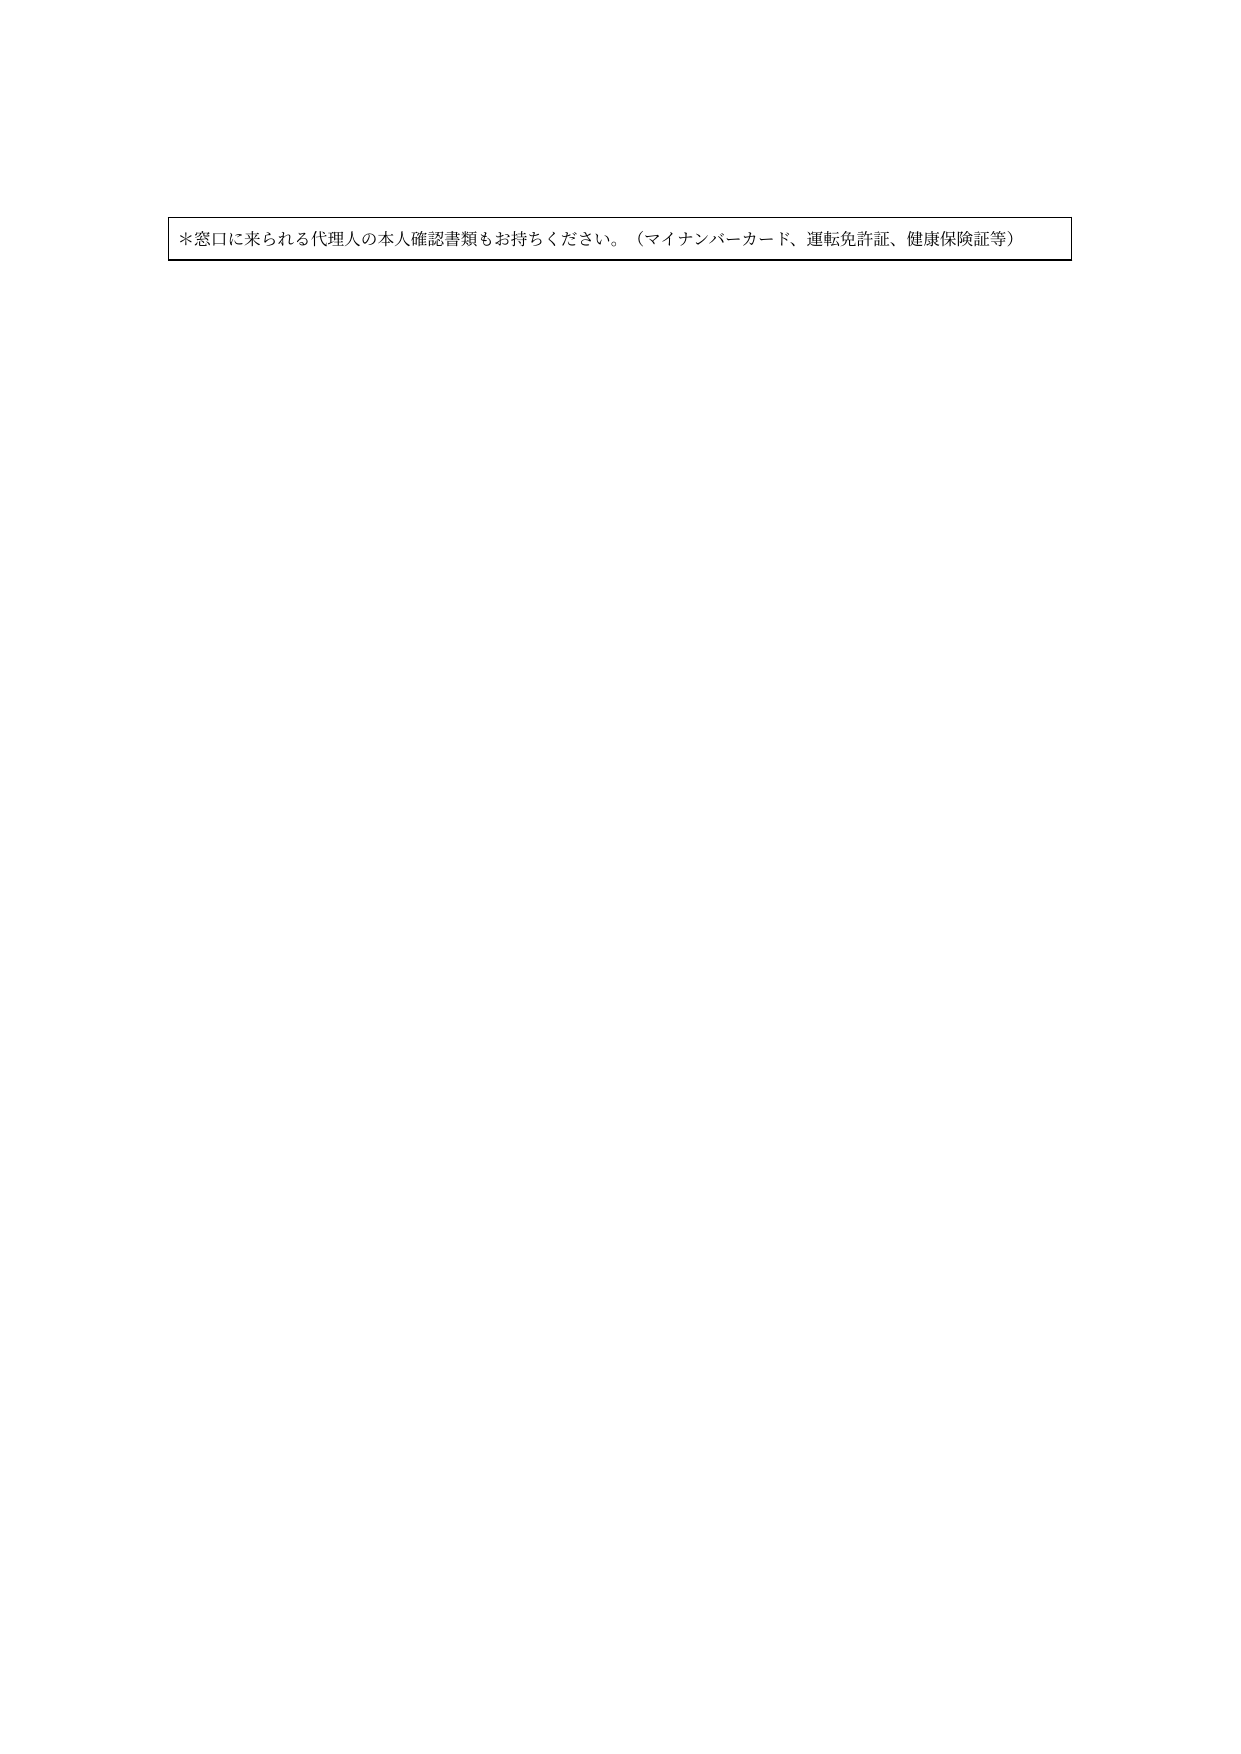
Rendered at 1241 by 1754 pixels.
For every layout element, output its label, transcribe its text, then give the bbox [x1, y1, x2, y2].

text ＊窓口に来られる代理人の本人確認書類もお持ちください。（マイナンバーカード、運転免許証、健康保険証等） [169, 218, 1071, 259]
